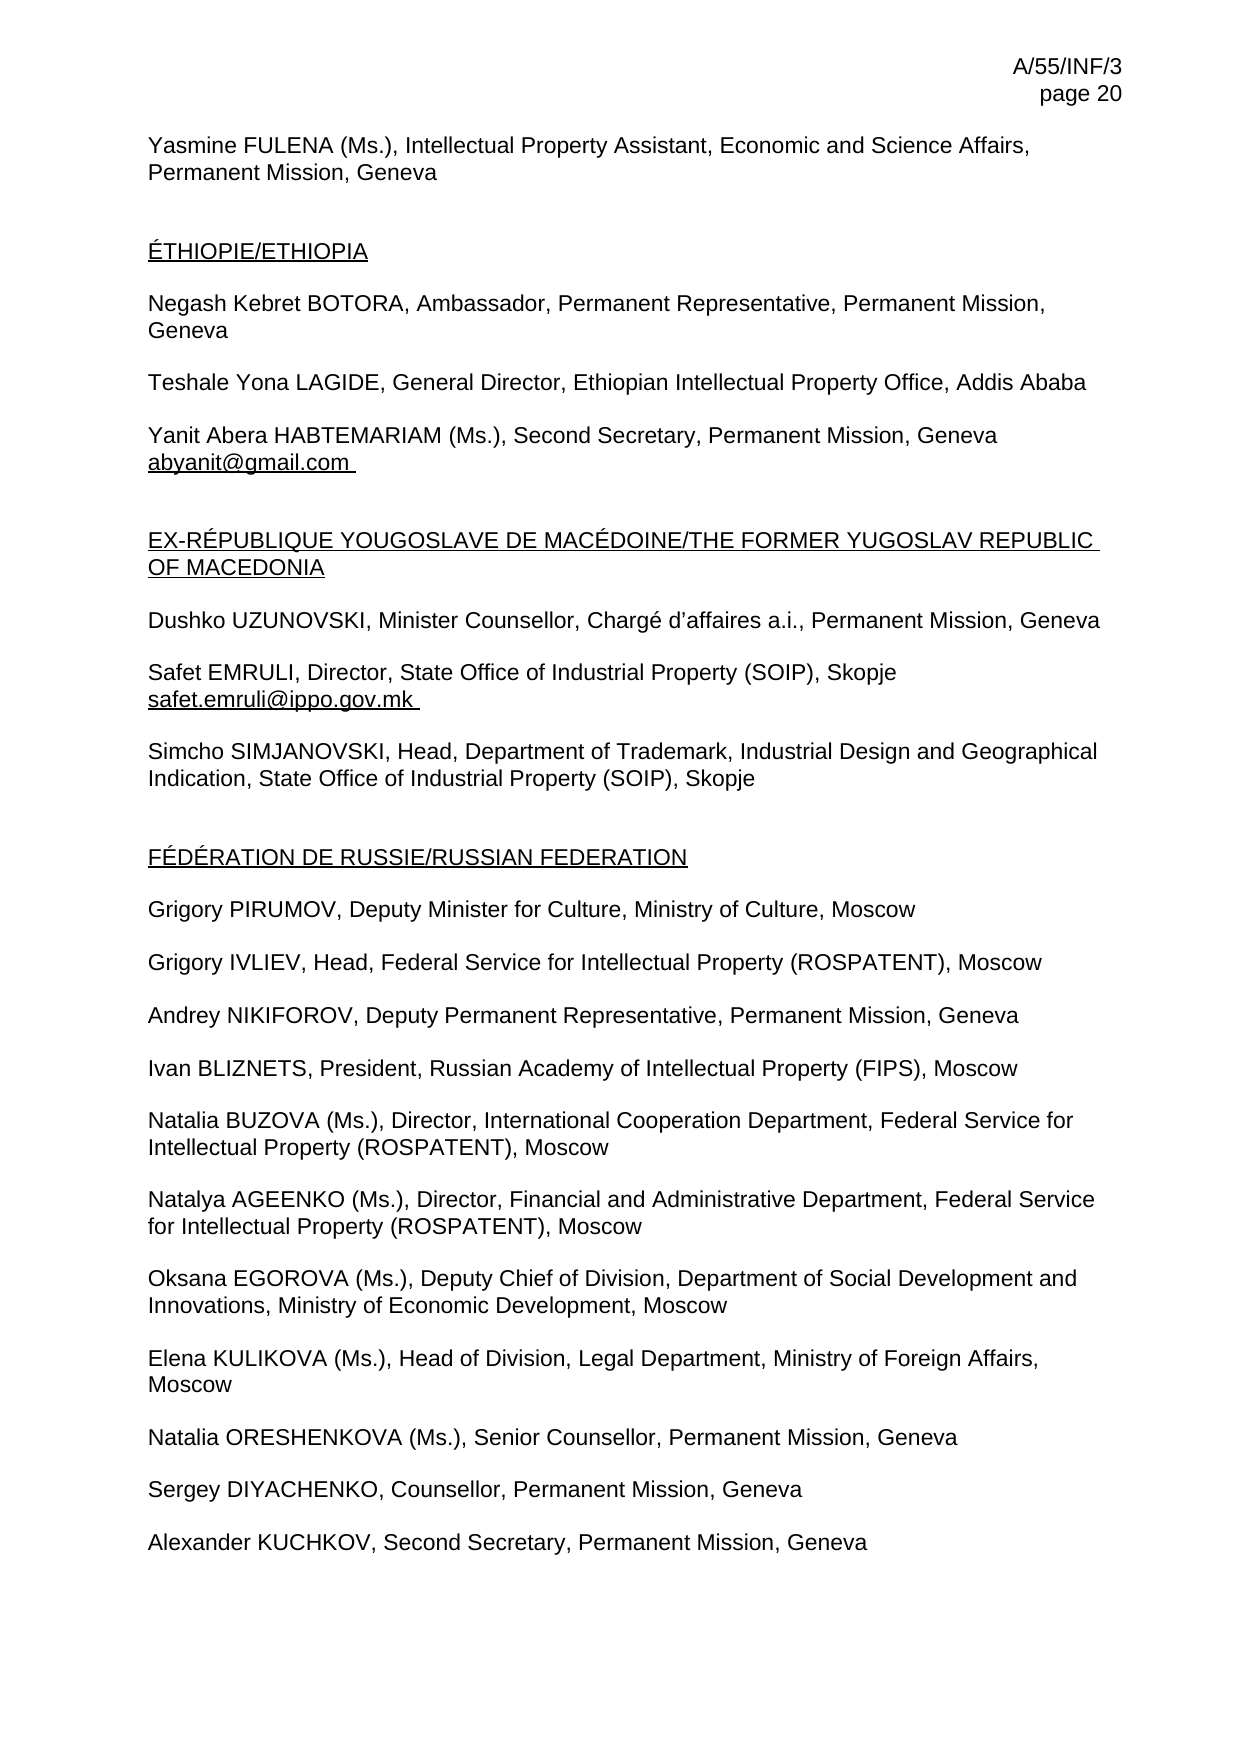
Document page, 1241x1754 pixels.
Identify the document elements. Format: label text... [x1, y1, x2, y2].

text Teshale Yona LAGIDE, General Director, Ethiopian Intellectual Property Office, Addis Ababa [148, 369, 1122, 396]
text Sergey DIYACHENKO, Counsellor, Permanent Mission, Geneva [148, 1476, 1122, 1503]
text EX-RÉPUBLIQUE YOUGOSLAVE DE MACÉDOINE/THE FORMER YUGOSLAV REPUBLIC OF MACEDONIA [148, 527, 1122, 580]
text Andrey NIKIFOROV, Deputy Permanent Representative, Permanent Mission, Geneva [148, 1002, 1122, 1028]
text ÉTHIOPIE/ETHIOPIA [148, 238, 1122, 264]
text Oksana EGOROVA (Ms.), Deputy Chief of Division, Department of Social Development and Innovations, Ministry of Economic Development, Moscow [148, 1265, 1122, 1318]
text Grigory PIRUMOV, Deputy Minister for Culture, Ministry of Culture, Moscow [148, 896, 1122, 923]
text Elena KULIKOVA (Ms.), Head of Division, Legal Department, Ministry of Foreign Affairs, Moscow [148, 1344, 1122, 1397]
text Ivan BLIZNETS, President, Russian Academy of Intellectual Property (FIPS), Moscow [148, 1054, 1122, 1081]
text abyanit@gmail.com [148, 448, 1122, 475]
text Natalia ORESHENKOVA (Ms.), Senior Counsellor, Permanent Mission, Geneva [148, 1423, 1122, 1450]
text Safet EMRULI, Director, State Office of Industrial Property (SOIP), Skopje [148, 659, 1122, 686]
text Negash Kebret BOTORA, Ambassador, Permanent Representative, Permanent Mission, Geneva [148, 290, 1122, 343]
text Dushko UZUNOVSKI, Minister Counsellor, Chargé d’affaires a.i., Permanent Mission, Geneva [148, 607, 1122, 633]
text FÉDÉRATION DE RUSSIE/RUSSIAN FEDERATION [148, 844, 1122, 870]
text Grigory IVLIEV, Head, Federal Service for Intellectual Property (ROSPATENT), Moscow [148, 949, 1122, 976]
text Simcho SIMJANOVSKI, Head, Department of Trademark, Industrial Design and Geographical Indication, State Office of Industrial Property (SOIP), Skopje [148, 738, 1122, 791]
text Yanit Abera HABTEMARIAM (Ms.), Second Secretary, Permanent Mission, Geneva [148, 422, 1122, 448]
text Yasmine FULENA (Ms.), Intellectual Property Assistant, Economic and Science Affairs, Permanent Mission, Geneva [148, 132, 1122, 185]
text Alexander KUCHKOV, Second Secretary, Permanent Mission, Geneva [148, 1529, 1122, 1555]
text safet.emruli@ippo.gov.mk [148, 686, 1122, 712]
text Natalya AGEENKO (Ms.), Director, Financial and Administrative Department, Federal Service for Intellectual Property (ROSPATENT), Moscow [148, 1186, 1122, 1239]
text Natalia BUZOVA (Ms.), Director, International Cooperation Department, Federal Service for Intellectual Property (ROSPATENT), Moscow [148, 1107, 1122, 1160]
